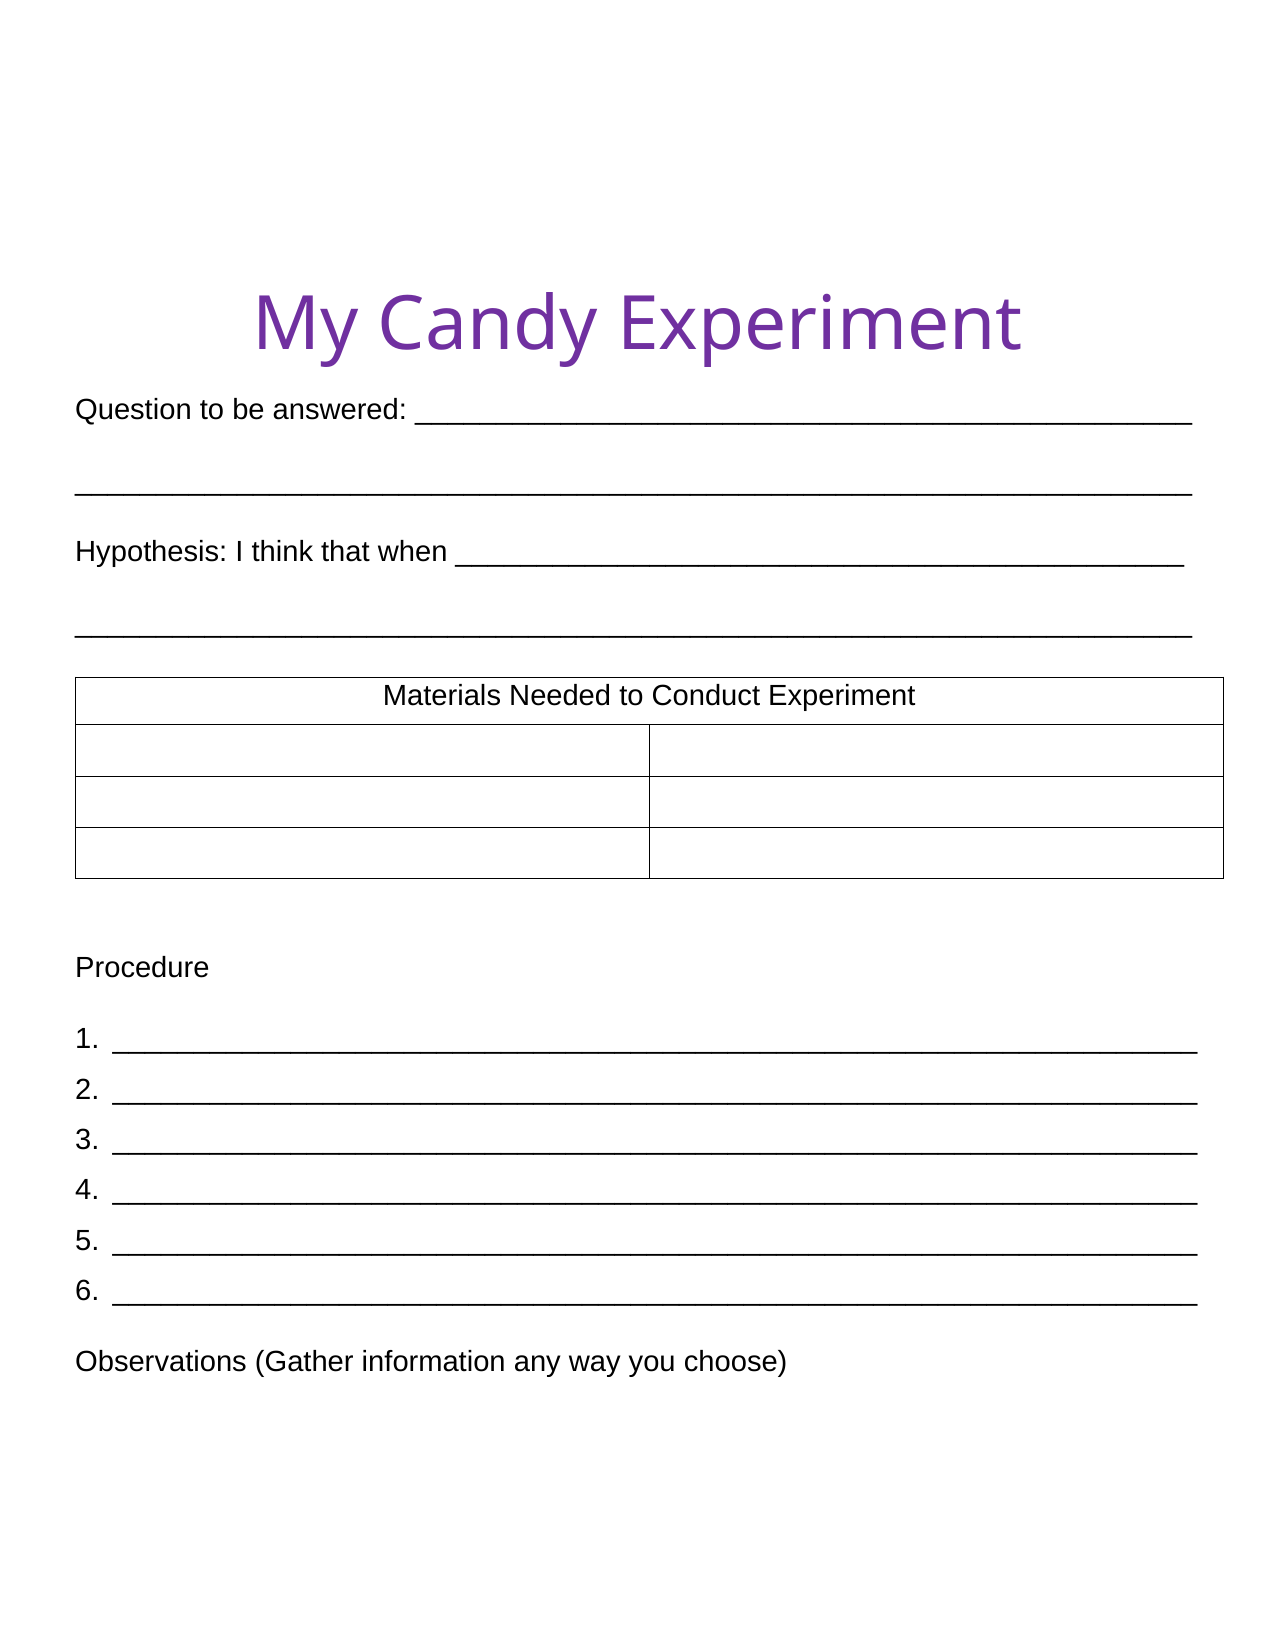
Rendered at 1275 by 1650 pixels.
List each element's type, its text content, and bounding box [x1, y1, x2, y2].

list ___________________________________________________________________ [75, 1273, 1200, 1307]
list ___________________________________________________________________ [75, 1223, 1200, 1256]
table_cell [76, 777, 649, 827]
table_cell [76, 828, 649, 878]
text My Candy Experiment [75, 269, 1200, 371]
table_cell [650, 828, 1223, 878]
text Procedure [75, 950, 1200, 984]
list ___________________________________________________________________ [75, 1021, 1200, 1055]
list ___________________________________________________________________ [75, 1072, 1200, 1105]
list ___________________________________________________________________ [75, 1172, 1200, 1206]
table_cell [650, 725, 1223, 776]
text _____________________________________________________________________ [75, 463, 1200, 497]
text _____________________________________________________________________ [75, 606, 1200, 639]
text Question to be answered: ________________________________________________ [75, 392, 1200, 426]
table_cell [76, 725, 649, 776]
table_header Materials Needed to Conduct Experiment [76, 678, 1223, 724]
text Hypothesis: I think that when _____________________________________________ [75, 534, 1200, 568]
table_cell [650, 777, 1223, 827]
text Observations (Gather information any way you choose) [75, 1344, 1200, 1378]
list ___________________________________________________________________ [75, 1122, 1200, 1156]
